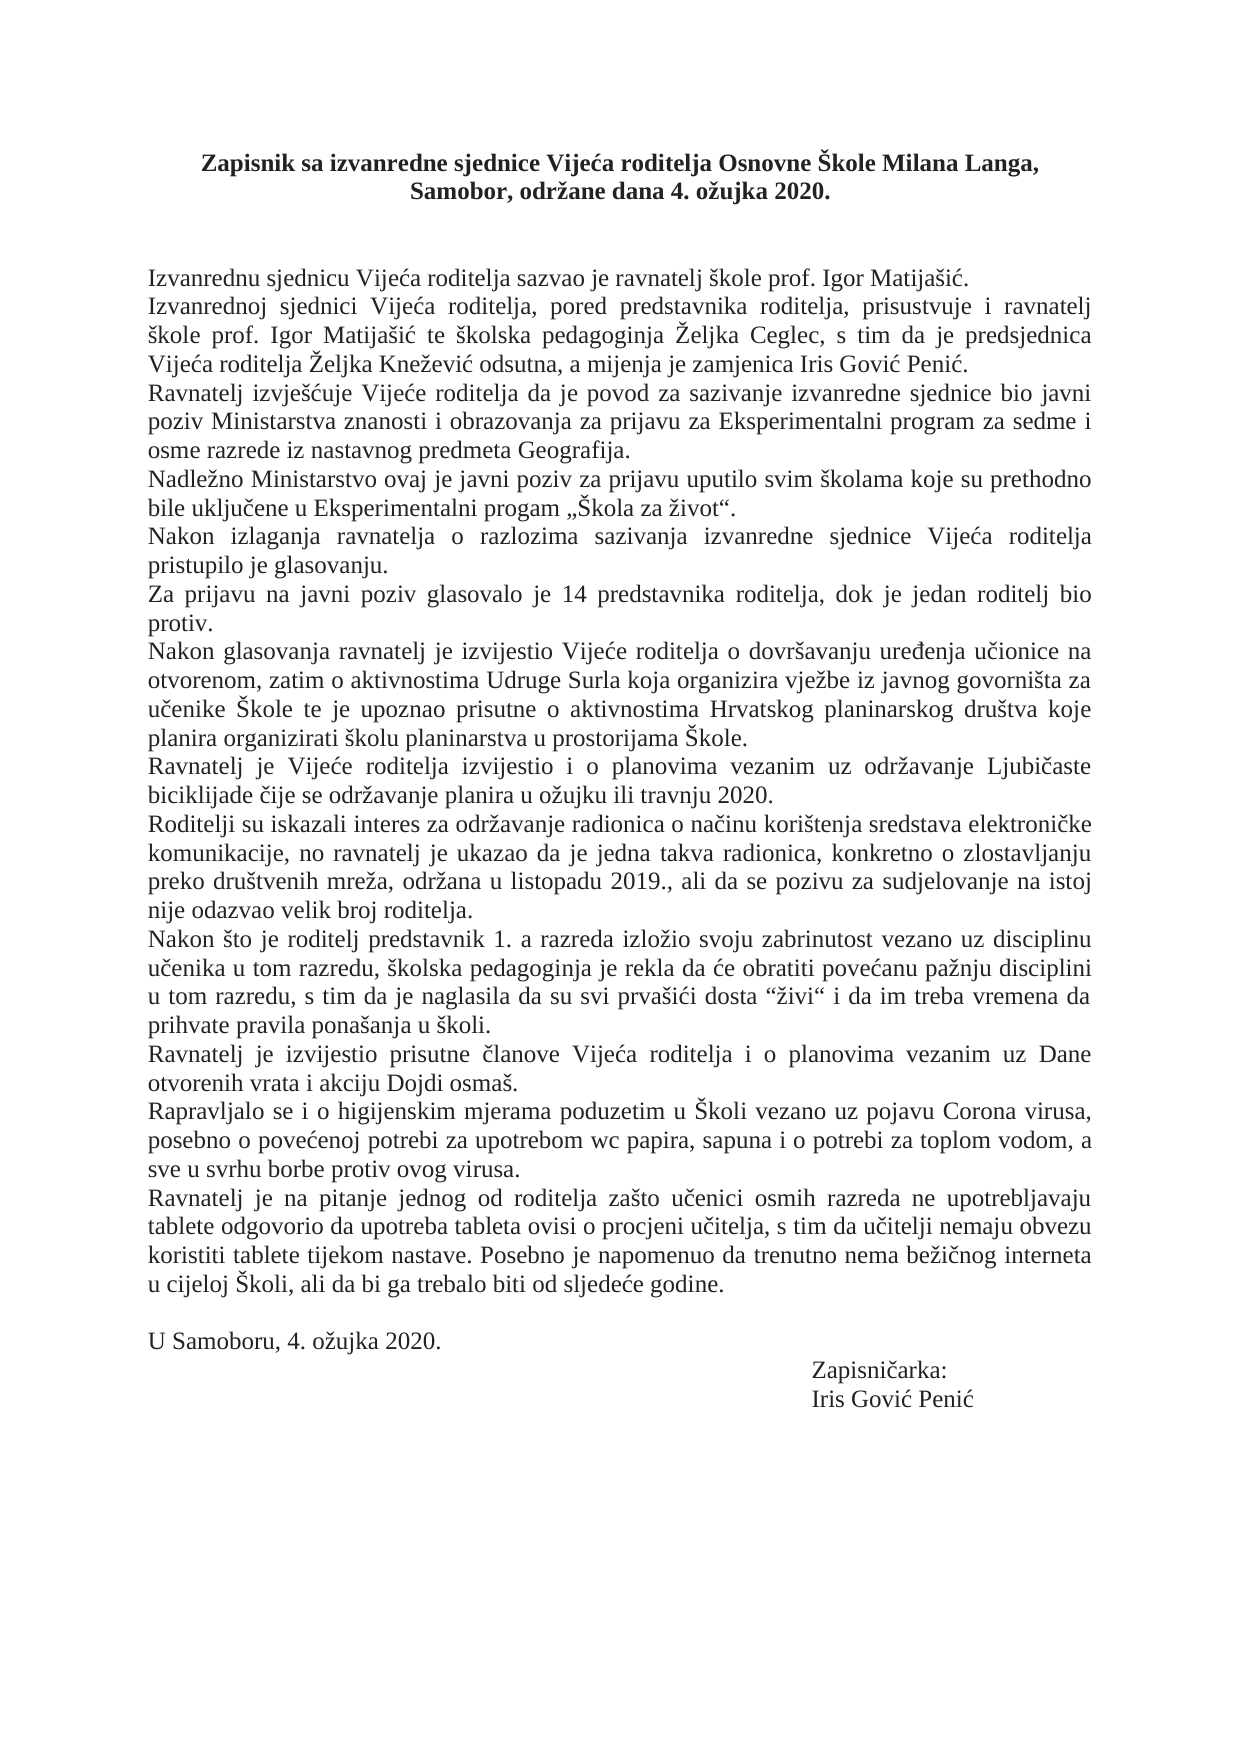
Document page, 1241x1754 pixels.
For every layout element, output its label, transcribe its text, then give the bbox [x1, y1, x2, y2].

text Iris Gović Penić [148, 1384, 1093, 1413]
text Rapravljalo se i o higijenskim mjerama poduzetim u Školi vezano uz pojavu Corona virusa, posebno o povećenoj potrebi za upotrebom wc papira, sapuna i o potrebi za toplom vodom, a sve u svrhu borbe protiv ovog virusa. [148, 1096, 1093, 1183]
text Nakon izlaganja ravnatelja o razlozima sazivanja izvanredne sjednice Vijeća roditelja pristupilo je glasovanju. [148, 521, 1093, 579]
text Zapisnik sa izvanredne sjednice Vijeća roditelja Osnovne Škole Milana Langa, Samobor, održane dana 4. ožujka 2020. [148, 148, 1093, 205]
text Izvanrednoj sjednici Vijeća roditelja, pored predstavnika roditelja, prisustvuje i ravnatelj škole prof. Igor Matijašić te školska pedagoginja Željka Ceglec, s tim da je predsjednica Vijeća roditelja Željka Knežević odsutna, a mijenja je zamjenica Iris Gović Penić. [148, 291, 1093, 378]
text Nadležno Ministarstvo ovaj je javni poziv za prijavu uputilo svim školama koje su prethodno bile uključene u Eksperimentalni progam „Škola za život“. [148, 464, 1093, 521]
text U Samoboru, 4. ožujka 2020. [148, 1326, 1093, 1355]
text Nakon što je roditelj predstavnik 1. a razreda izložio svoju zabrinutost vezano uz disciplinu učenika u tom razredu, školska pedagoginja je rekla da će obratiti povećanu pažnju disciplini u tom razredu, s tim da je naglasila da su svi prvašići dosta “živi“ i da im treba vremena da prihvate pravila ponašanja u školi. [148, 924, 1093, 1039]
text Izvanrednu sjednicu Vijeća roditelja sazvao je ravnatelj škole prof. Igor Matijašić. [148, 263, 1093, 291]
text Ravnatelj je Vijeće roditelja izvijestio i o planovima vezanim uz održavanje Ljubičaste biciklijade čije se održavanje planira u ožujku ili travnju 2020. [148, 751, 1093, 809]
text Zapisničarka: [148, 1355, 1093, 1384]
text Ravnatelj izvješćuje Vijeće roditelja da je povod za sazivanje izvanredne sjednice bio javni poziv Ministarstva znanosti i obrazovanja za prijavu za Eksperimentalni program za sedme i osme razrede iz nastavnog predmeta Geografija. [148, 378, 1093, 464]
text Ravnatelj je izvijestio prisutne članove Vijeća roditelja i o planovima vezanim uz Dane otvorenih vrata i akciju Dojdi osmaš. [148, 1039, 1093, 1096]
text Roditelji su iskazali interes za održavanje radionica o načinu korištenja sredstava elektroničke komunikacije, no ravnatelj je ukazao da je jedna takva radionica, konkretno o zlostavljanju preko društvenih mreža, održana u listopadu 2019., ali da se pozivu za sudjelovanje na istoj nije odazvao velik broj roditelja. [148, 809, 1093, 924]
text Ravnatelj je na pitanje jednog od roditelja zašto učenici osmih razreda ne upotrebljavaju tablete odgovorio da upotreba tableta ovisi o procjeni učitelja, s tim da učitelji nemaju obvezu koristiti tablete tijekom nastave. Posebno je napomenuo da trenutno nema bežičnog interneta u cijeloj Školi, ali da bi ga trebalo biti od sljedeće godine. [148, 1183, 1093, 1298]
text Nakon glasovanja ravnatelj je izvijestio Vijeće roditelja o dovršavanju uređenja učionice na otvorenom, zatim o aktivnostima Udruge Surla koja organizira vježbe iz javnog govorništa za učenike Škole te je upoznao prisutne o aktivnostima Hrvatskog planinarskog društva koje planira organizirati školu planinarstva u prostorijama Škole. [148, 636, 1093, 751]
text Za prijavu na javni poziv glasovalo je 14 predstavnika roditelja, dok je jedan roditelj bio protiv. [148, 579, 1093, 636]
